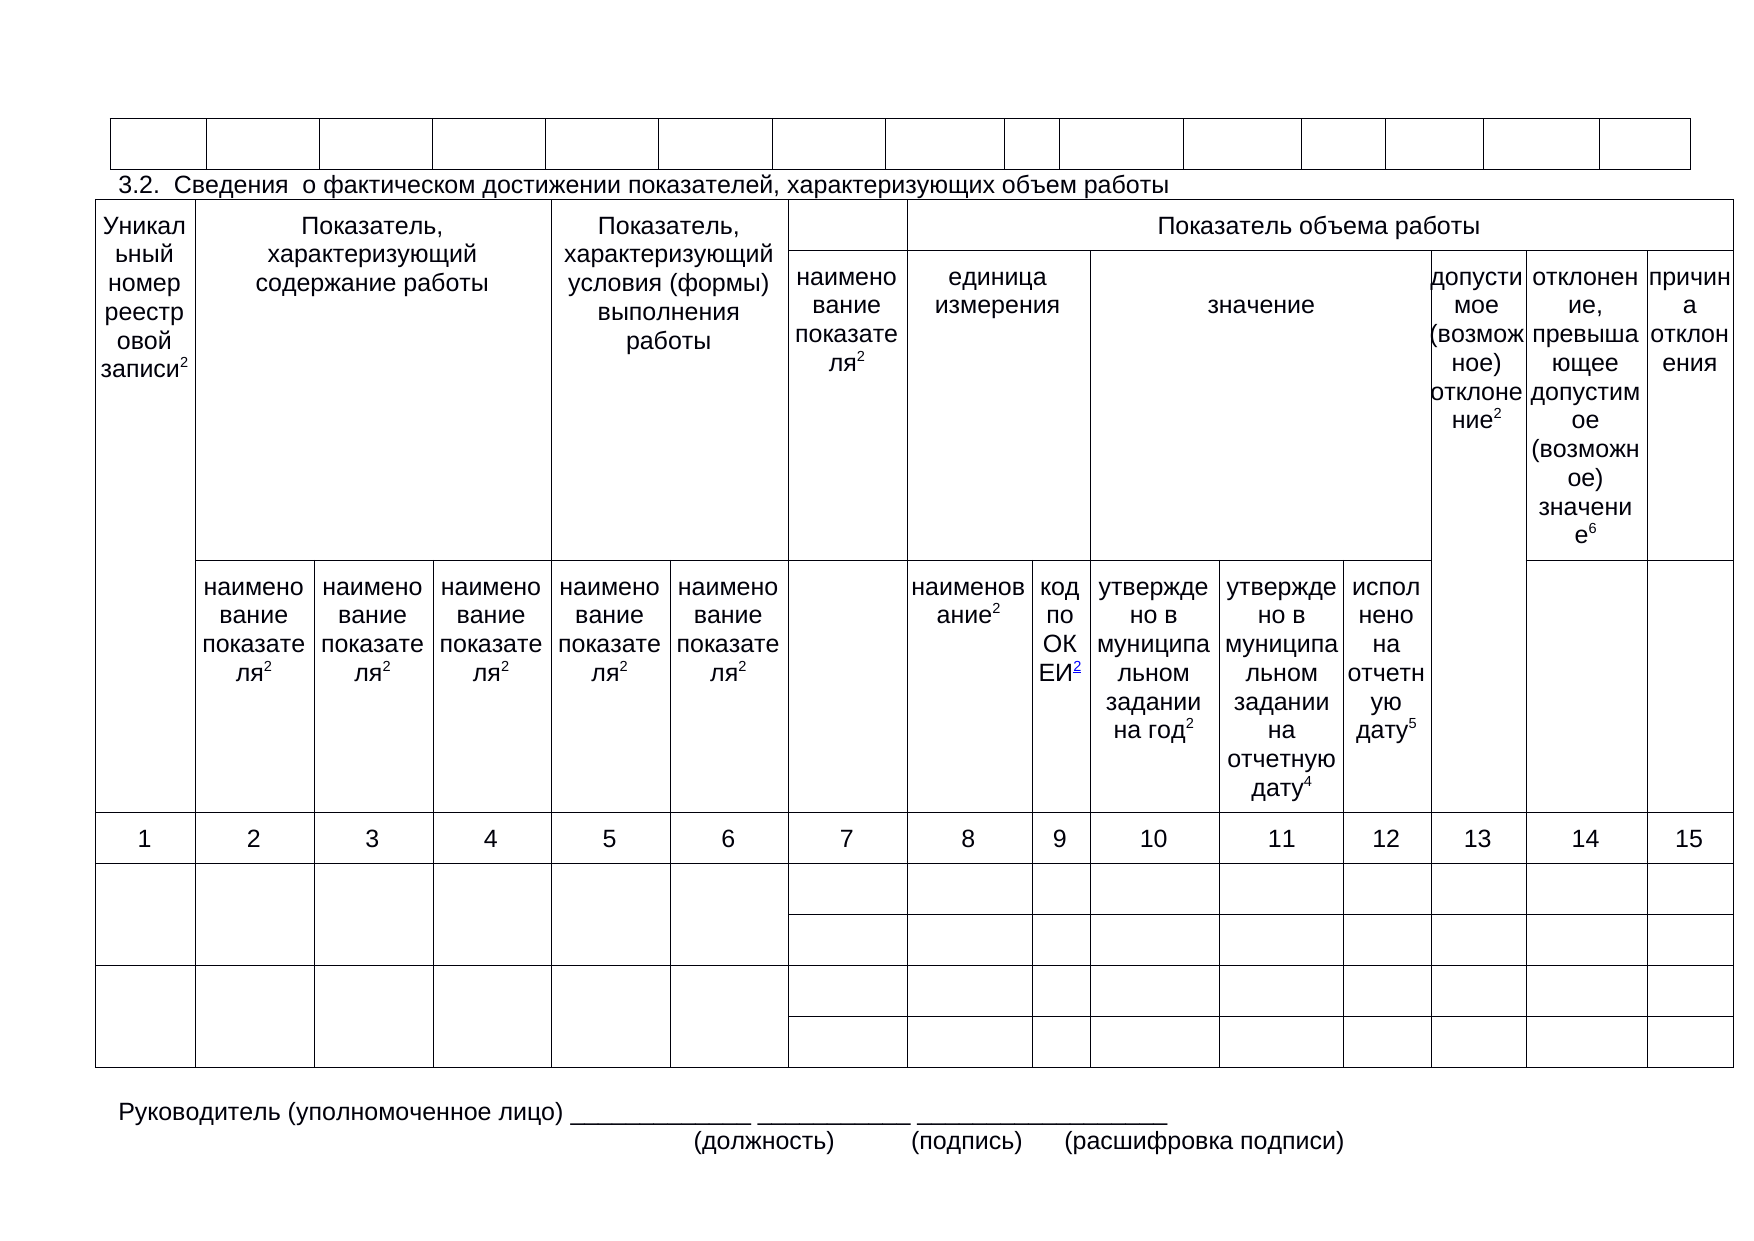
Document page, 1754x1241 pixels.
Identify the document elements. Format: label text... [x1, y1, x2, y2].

table_cell [96, 864, 195, 965]
table_cell 13 [1432, 813, 1526, 863]
table_cell [908, 1017, 1032, 1067]
table_cell [1091, 966, 1219, 1016]
table_cell [1600, 119, 1690, 169]
table_cell 15 [1648, 813, 1733, 863]
table_cell [789, 561, 907, 812]
table_cell отклонение, превышающее допустимое (возможное) значение6 [1527, 251, 1647, 560]
table_header Показатель, характеризующий содержание работы [196, 200, 551, 560]
table_cell [1005, 119, 1059, 169]
table_cell 12 [1344, 813, 1431, 863]
table_cell [315, 966, 433, 1067]
table_cell [773, 119, 885, 169]
table_cell [1091, 915, 1219, 965]
table_cell 10 [1091, 813, 1219, 863]
table_cell [1386, 119, 1483, 169]
table_cell [908, 966, 1032, 1016]
table_cell [315, 864, 433, 965]
table_cell допустимое (возможное) отклонение2 [1432, 251, 1526, 812]
table_cell [1060, 119, 1183, 169]
table_cell 1 [96, 813, 195, 863]
table_header Показатель, характеризующий условия (формы) выполнения работы [552, 200, 788, 560]
table_cell наименование показателя2 [196, 561, 314, 812]
text 3.2. Сведения о фактическом достижении показателей, характеризующих объем работы [118, 170, 1636, 199]
table_cell [1033, 864, 1090, 914]
table_cell [1220, 864, 1343, 914]
table_cell [196, 966, 314, 1067]
table_cell [1432, 1017, 1526, 1067]
table_cell [1648, 561, 1733, 812]
table_cell наименование показателя2 [552, 561, 670, 812]
table_cell [1033, 1017, 1090, 1067]
table_cell наименование показателя2 [671, 561, 788, 812]
table_cell [789, 966, 907, 1016]
table_cell наименование2 [908, 561, 1032, 812]
table_cell 9 [1033, 813, 1090, 863]
table_cell [96, 966, 195, 1067]
table_cell [1344, 966, 1431, 1016]
text Руководитель (уполномоченное лицо) _____________ ___________ __________________ [118, 1097, 1636, 1126]
table_cell наименование показателя2 [434, 561, 551, 812]
table_cell наименование показателя2 [315, 561, 433, 812]
table_cell [546, 119, 658, 169]
table_cell [1033, 915, 1090, 965]
table_cell [908, 864, 1032, 914]
table_cell 7 [789, 813, 907, 863]
table_cell [1184, 119, 1301, 169]
table_cell [1091, 864, 1219, 914]
table_cell 6 [671, 813, 788, 863]
table_cell [1344, 864, 1431, 914]
table_cell 3 [315, 813, 433, 863]
table_cell [1220, 966, 1343, 1016]
table_cell исполнено на отчетную дату5 [1344, 561, 1431, 812]
table_cell [659, 119, 772, 169]
table_cell [1344, 915, 1431, 965]
table_cell [1648, 864, 1733, 914]
table_cell [1527, 915, 1647, 965]
table_cell 11 [1220, 813, 1343, 863]
table_cell [111, 119, 206, 169]
table_cell 2 [196, 813, 314, 863]
table_cell [1091, 1017, 1219, 1067]
table_cell код по ОКЕИ2 [1033, 561, 1090, 812]
table_cell причина отклонения [1648, 251, 1733, 560]
table_cell [1220, 1017, 1343, 1067]
table_cell [886, 119, 1004, 169]
table_cell [1302, 119, 1385, 169]
table_cell значение [1091, 251, 1431, 560]
table_cell утверждено в муниципальном задании на год2 [1091, 561, 1219, 812]
table_header Показатель объема работы [908, 200, 1733, 250]
table_cell [434, 864, 551, 965]
table_cell 14 [1527, 813, 1647, 863]
table_cell [1432, 864, 1526, 914]
table_cell [671, 864, 788, 965]
table_cell [433, 119, 545, 169]
table_cell 8 [908, 813, 1032, 863]
table_cell [1648, 966, 1733, 1016]
table_cell [552, 966, 670, 1067]
table_cell [671, 966, 788, 1067]
table_cell [1648, 1017, 1733, 1067]
text (должность) (подпись) (расшифровка подписи) [118, 1126, 1636, 1154]
table_cell [320, 119, 432, 169]
table_cell [1432, 966, 1526, 1016]
table_cell единица измерения [908, 251, 1090, 560]
table_cell 4 [434, 813, 551, 863]
table_cell утверждено в муниципальном задании на отчетную дату4 [1220, 561, 1343, 812]
table_cell наименование показателя2 [789, 251, 907, 560]
table_cell [552, 864, 670, 965]
table_cell [1648, 915, 1733, 965]
table_cell [789, 1017, 907, 1067]
table_cell [1527, 561, 1647, 812]
table_cell [434, 966, 551, 1067]
table_cell [789, 915, 907, 965]
table_cell [789, 864, 907, 914]
table_cell [1527, 1017, 1647, 1067]
table_cell [1344, 1017, 1431, 1067]
table_cell [207, 119, 319, 169]
table_cell [196, 864, 314, 965]
table_cell 5 [552, 813, 670, 863]
table_cell [1432, 915, 1526, 965]
table_header [789, 200, 907, 250]
table_cell [1220, 915, 1343, 965]
table_cell [1033, 966, 1090, 1016]
table_cell [1527, 864, 1647, 914]
table_cell [1484, 119, 1599, 169]
table_cell [1527, 966, 1647, 1016]
table_cell [908, 915, 1032, 965]
table_header Уникальный номер реестровой записи2 [96, 200, 195, 812]
